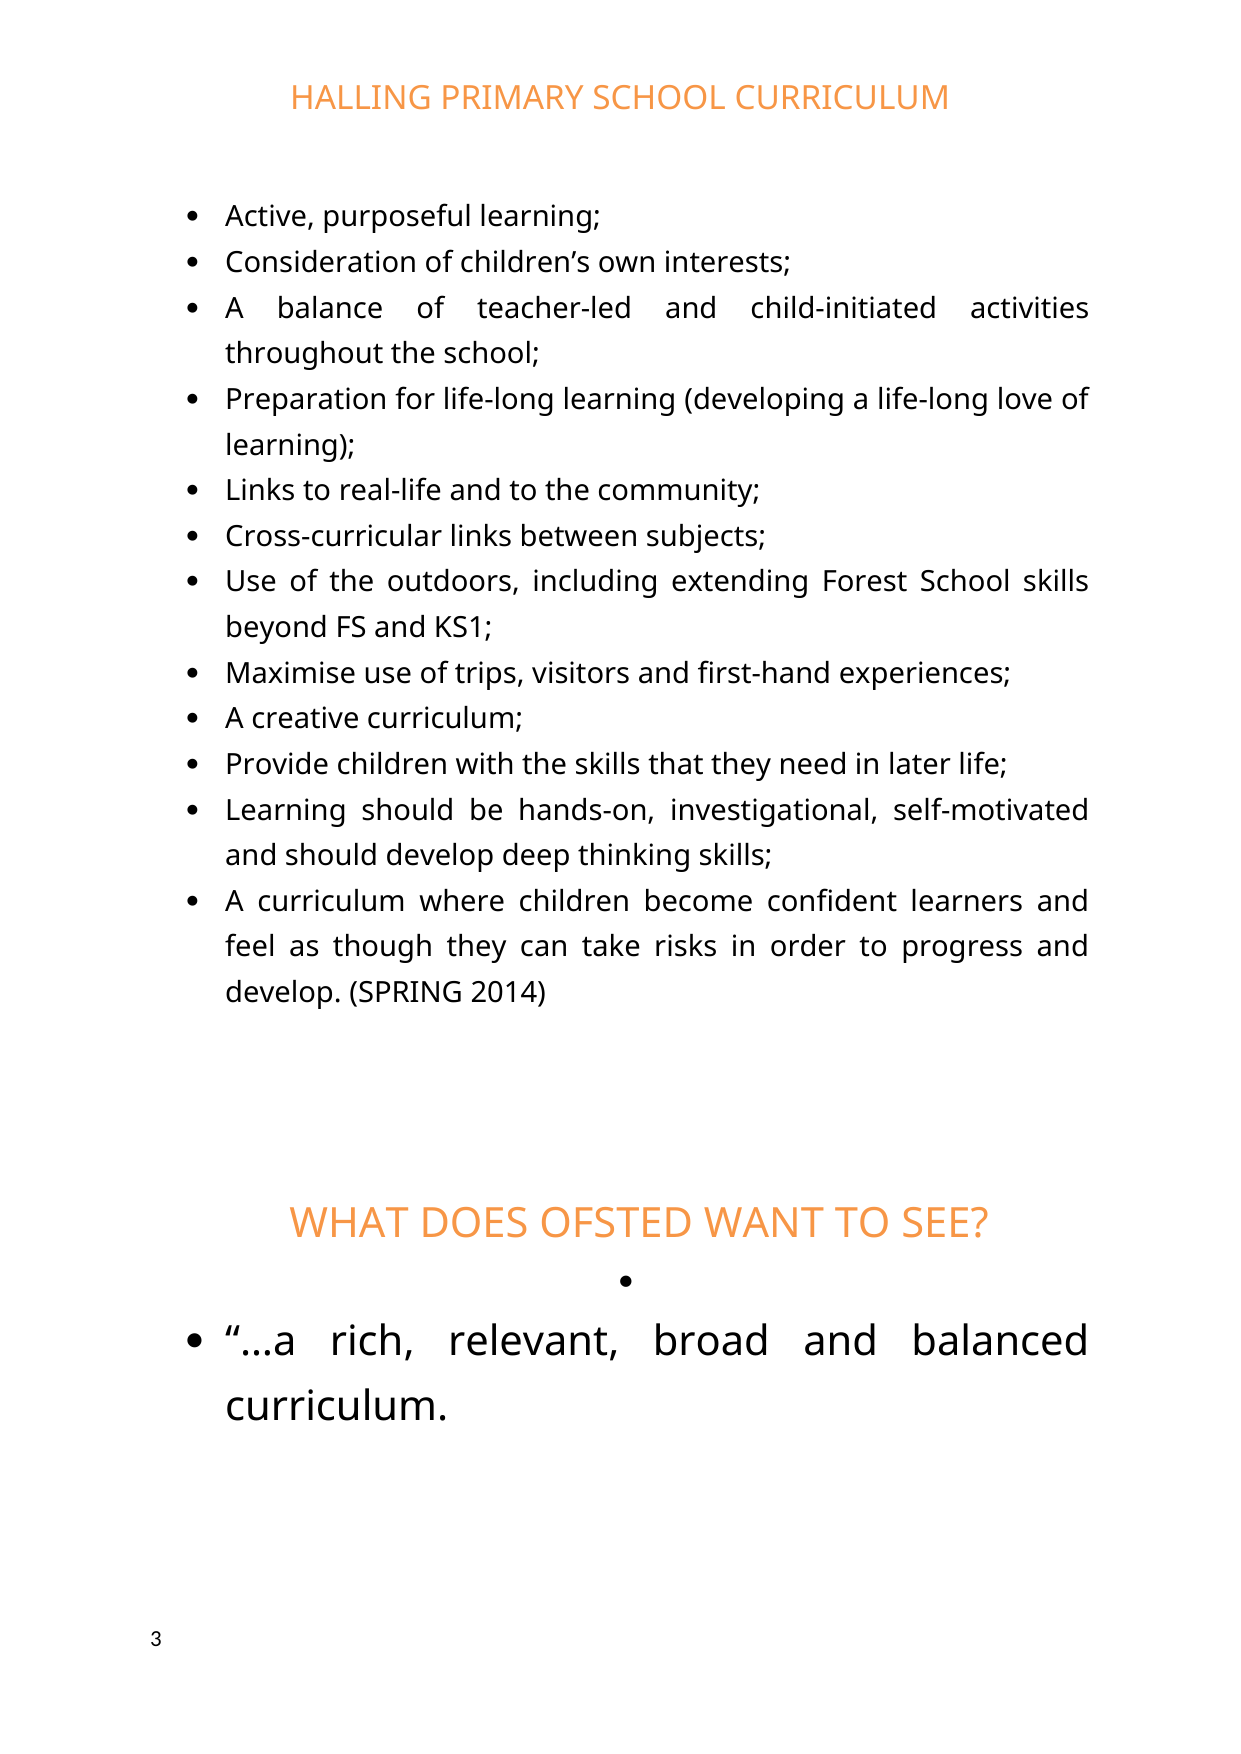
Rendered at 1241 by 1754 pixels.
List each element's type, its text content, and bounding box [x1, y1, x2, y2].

text WHAT DOES OFSTED WANT TO SEE? [187, 1193, 1090, 1250]
list Active, purposeful learning; [187, 196, 1090, 235]
list A creative curriculum; [187, 697, 1090, 737]
list Maximise use of trips, visitors and first-hand experiences; [187, 652, 1090, 692]
list Use of the outdoors, including extending Forest School skills beyond FS and KS1; [187, 561, 1090, 646]
list Consideration of children’s own interests; [187, 241, 1090, 281]
list Preparation for life-long learning (developing a life-long love of learning); [187, 378, 1090, 463]
list “…a rich, relevant, broad and balanced curriculum. [187, 1310, 1090, 1432]
list Provide children with the skills that they need in later life; [187, 743, 1090, 783]
list Links to real-life and to the community; [187, 469, 1090, 509]
list A curriculum where children become confident learners and feel as though they can take risks in order to progress and develop. (SPRING 2014) [187, 880, 1090, 1011]
list Cross-curricular links between subjects; [187, 515, 1090, 555]
list Learning should be hands-on, investigational, self-motivated and should develop deep thinking skills; [187, 789, 1090, 874]
list A balance of teacher-led and child-initiated activities throughout the school; [187, 287, 1090, 372]
